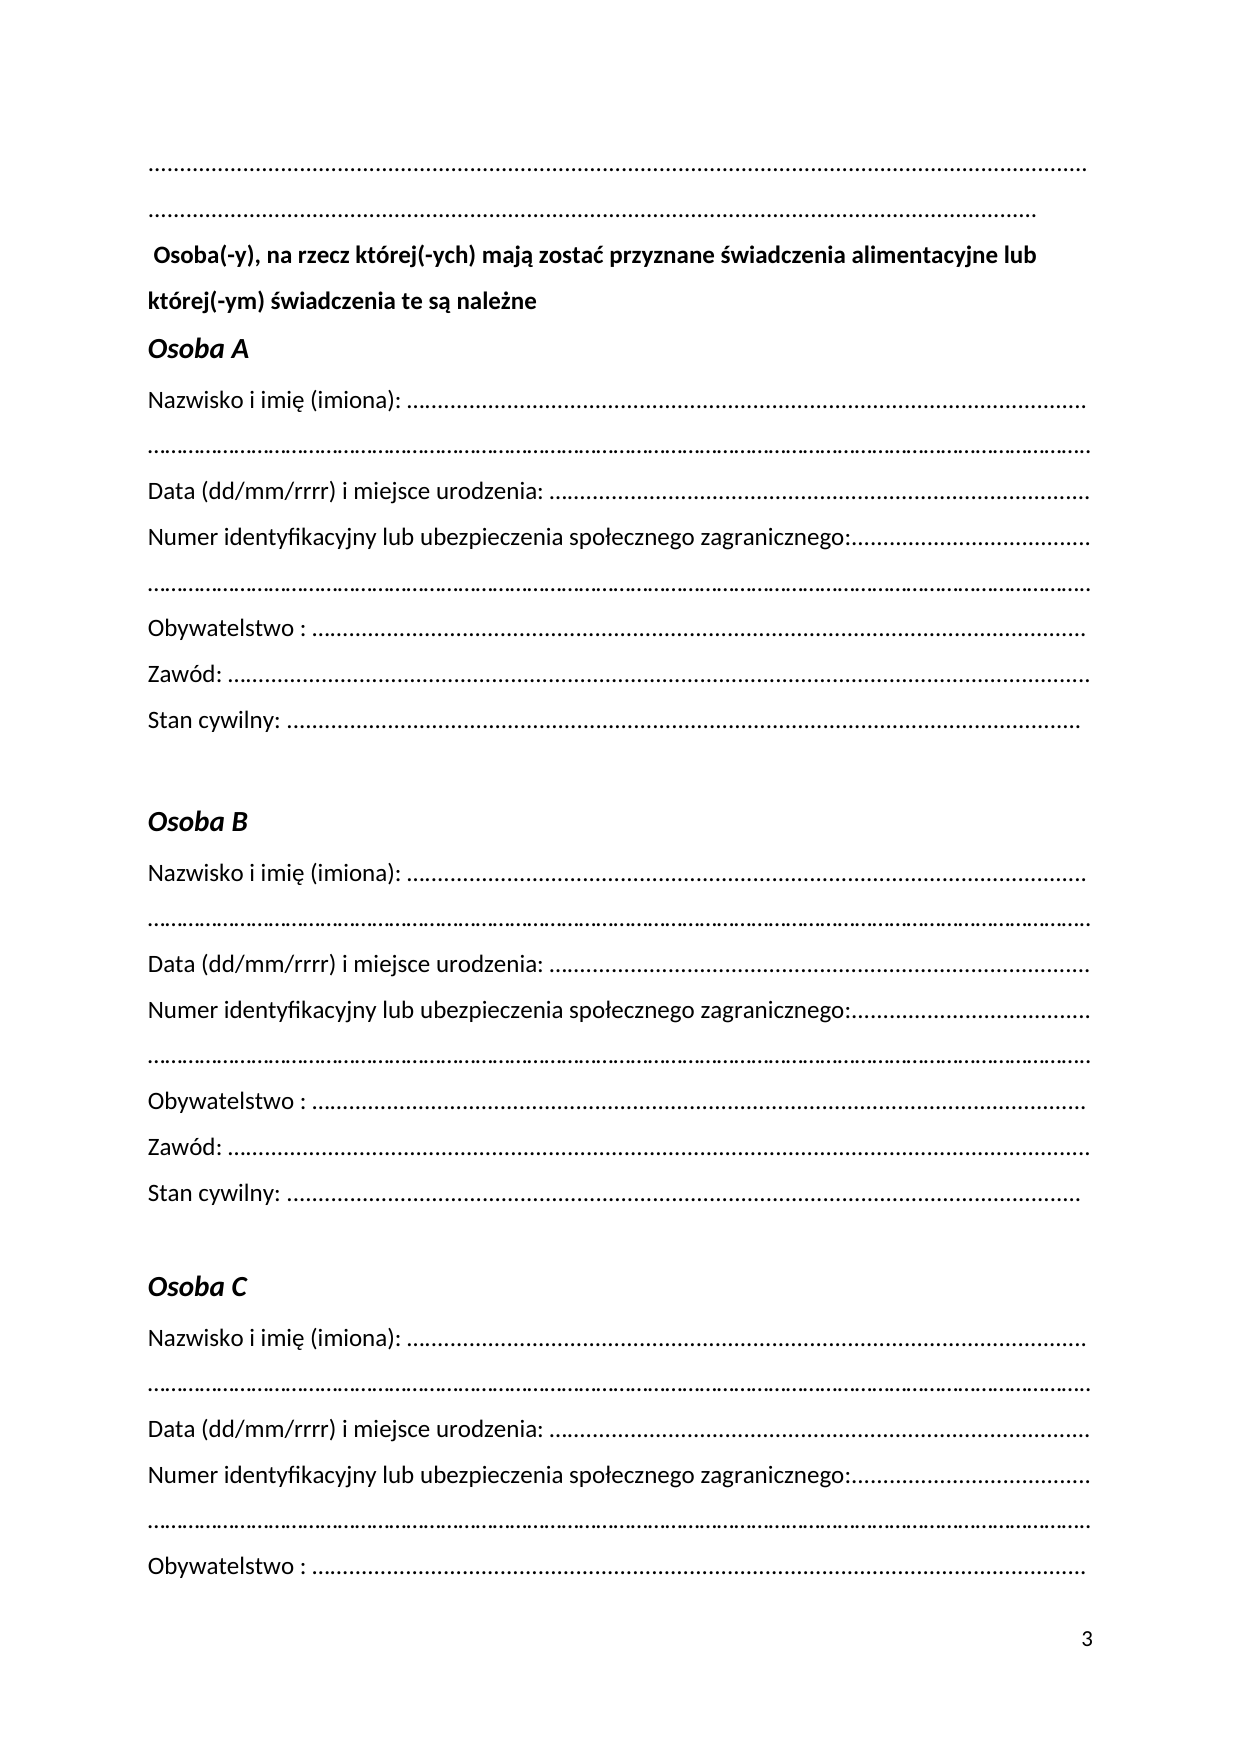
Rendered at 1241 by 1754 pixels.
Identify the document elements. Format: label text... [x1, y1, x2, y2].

text ……………………………………………………………………………………………………………………………………………….. [148, 1039, 1093, 1070]
text Obywatelstwo : …........................................................................................................................ [148, 1085, 1093, 1116]
text Osoba B [148, 803, 1093, 839]
text Data (dd/mm/rrrr) i miejsce urodzenia: …................................................................................... Numer identyfikacyjny lub ubezpieczenia społecznego zagranicznego:...................................... [148, 948, 1093, 1024]
text Osoba(-y), na rzecz której(-ych) mają zostać przyznane świadczenia alimentacyjne lub której(-ym) świadczenia te są należne [148, 239, 1093, 315]
text ……………………………………………………………………………………………………………………………………………….. [148, 567, 1093, 597]
text Osoba C [148, 1268, 1093, 1304]
text Zawód: …...................................................................................................................................... Stan cywilny: .............................................................................................................................. [148, 1131, 1093, 1207]
text Osoba A [148, 331, 1093, 366]
text Nazwisko i imię (imiona): …......................................................................................................... [148, 384, 1093, 414]
text ……………………………………………………………………………………………………………………………………………….. [148, 430, 1093, 460]
text Nazwisko i imię (imiona): …......................................................................................................... [148, 1322, 1093, 1352]
text Nazwisko i imię (imiona): …......................................................................................................... [148, 857, 1093, 887]
text ……………………………………………………………………………………………………………………………………………….. [148, 1504, 1093, 1535]
text Obywatelstwo : …........................................................................................................................ [148, 613, 1093, 643]
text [148, 148, 1093, 224]
text Zawód: …...................................................................................................................................... Stan cywilny: .............................................................................................................................. [148, 658, 1093, 734]
text Obywatelstwo : …........................................................................................................................ [148, 1550, 1093, 1581]
text ……………………………………………………………………………………………………………………………………………….. [148, 1367, 1093, 1398]
text Data (dd/mm/rrrr) i miejsce urodzenia: …................................................................................... Numer identyfikacyjny lub ubezpieczenia społecznego zagranicznego:...................................... [148, 1413, 1093, 1489]
text Data (dd/mm/rrrr) i miejsce urodzenia: …................................................................................... Numer identyfikacyjny lub ubezpieczenia społecznego zagranicznego:...................................... [148, 475, 1093, 552]
text ……………………………………………………………………………………………………………………………………………….. [148, 902, 1093, 933]
